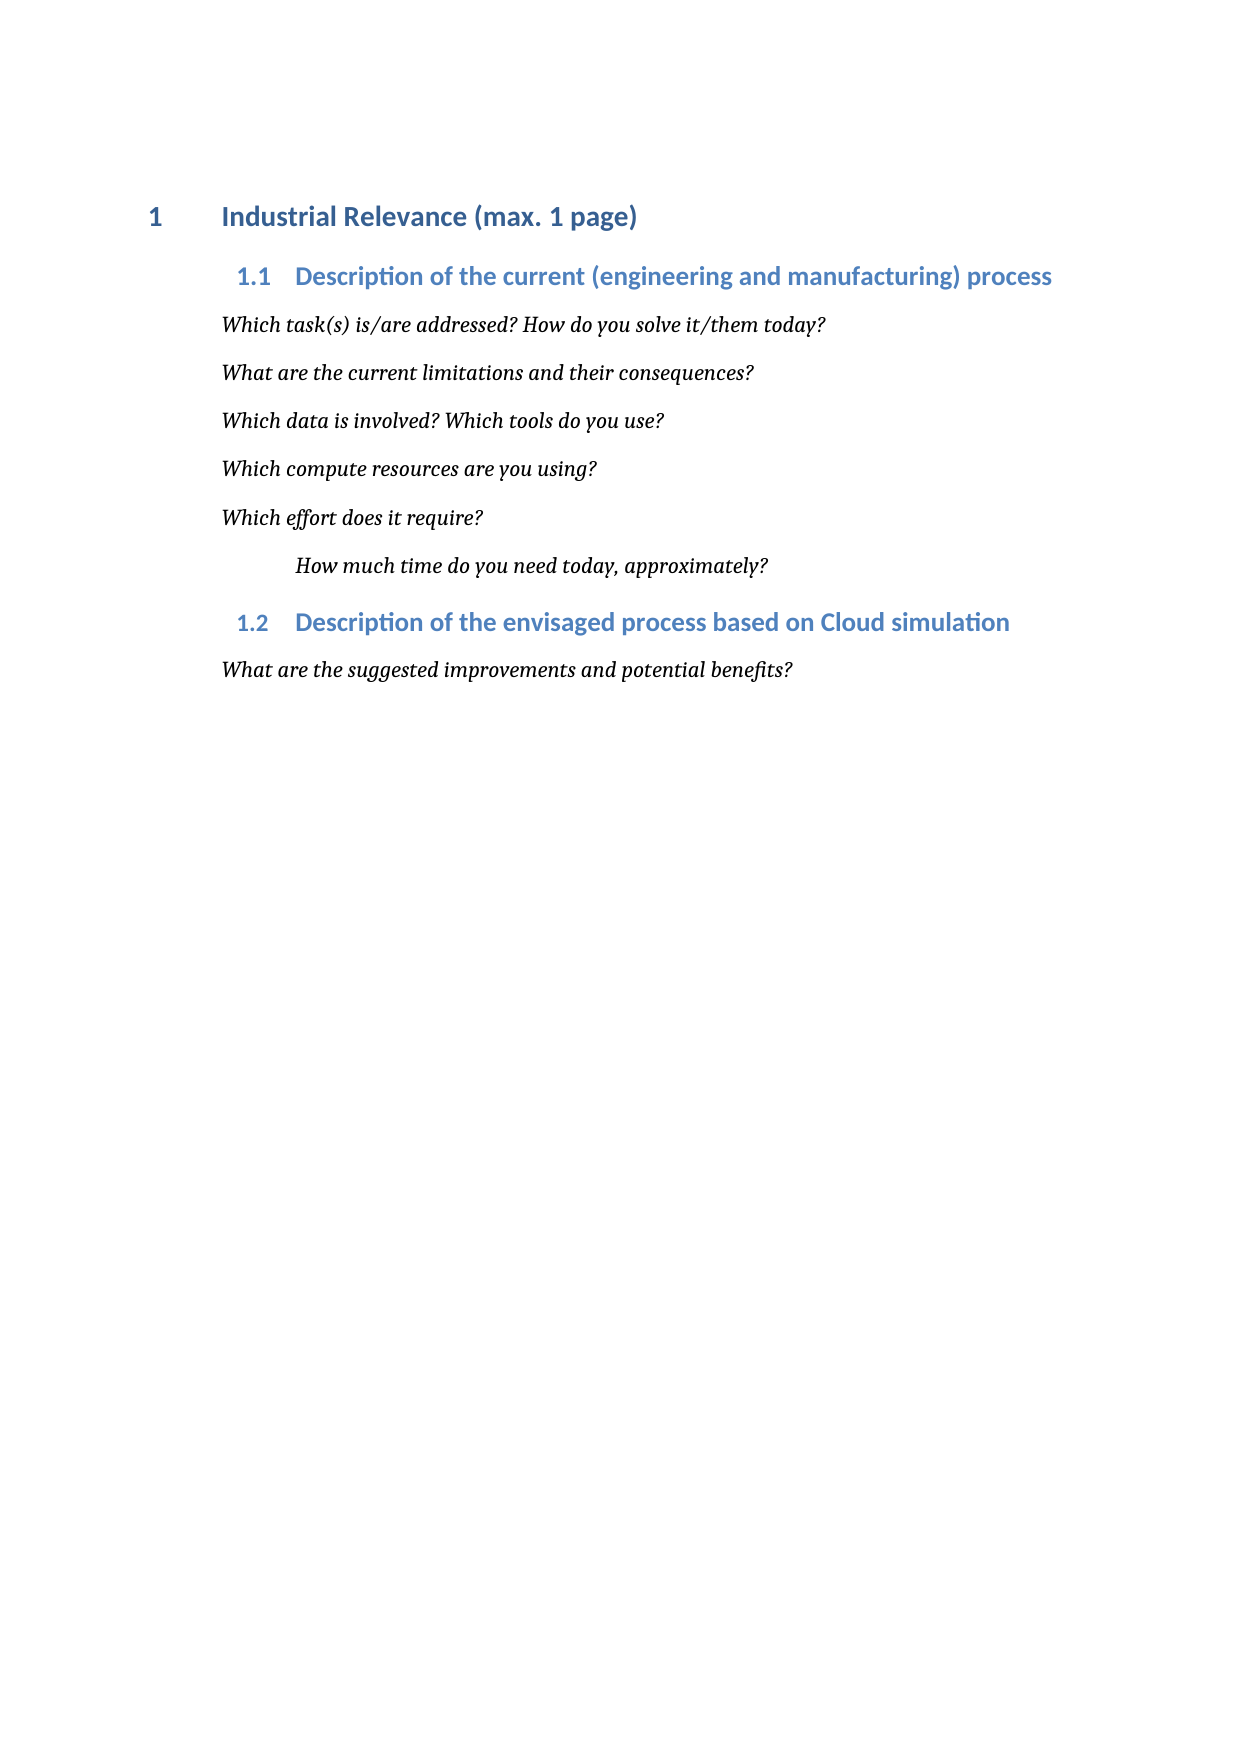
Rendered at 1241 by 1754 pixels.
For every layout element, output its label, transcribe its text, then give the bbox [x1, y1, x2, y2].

text Which task(s) is/are addressed? How do you solve it/them today? [148, 311, 1093, 338]
subtitle 1.1 Description of the current (engineering and manufacturing) process [236, 259, 1093, 292]
text What are the suggested improvements and potential benefits? [148, 657, 1093, 683]
subtitle 1 Industrial Relevance (max. 1 page) [148, 198, 1093, 233]
text How much time do you need today, approximately? [221, 553, 1093, 579]
text Which effort does it require? [148, 504, 1093, 531]
subtitle 1.2 Description of the envisaged process based on Cloud simulation [236, 605, 1093, 638]
text Which compute resources are you using? [148, 456, 1093, 482]
text What are the current limitations and their consequences? [148, 360, 1093, 386]
text Which data is involved? Which tools do you use? [148, 408, 1093, 434]
